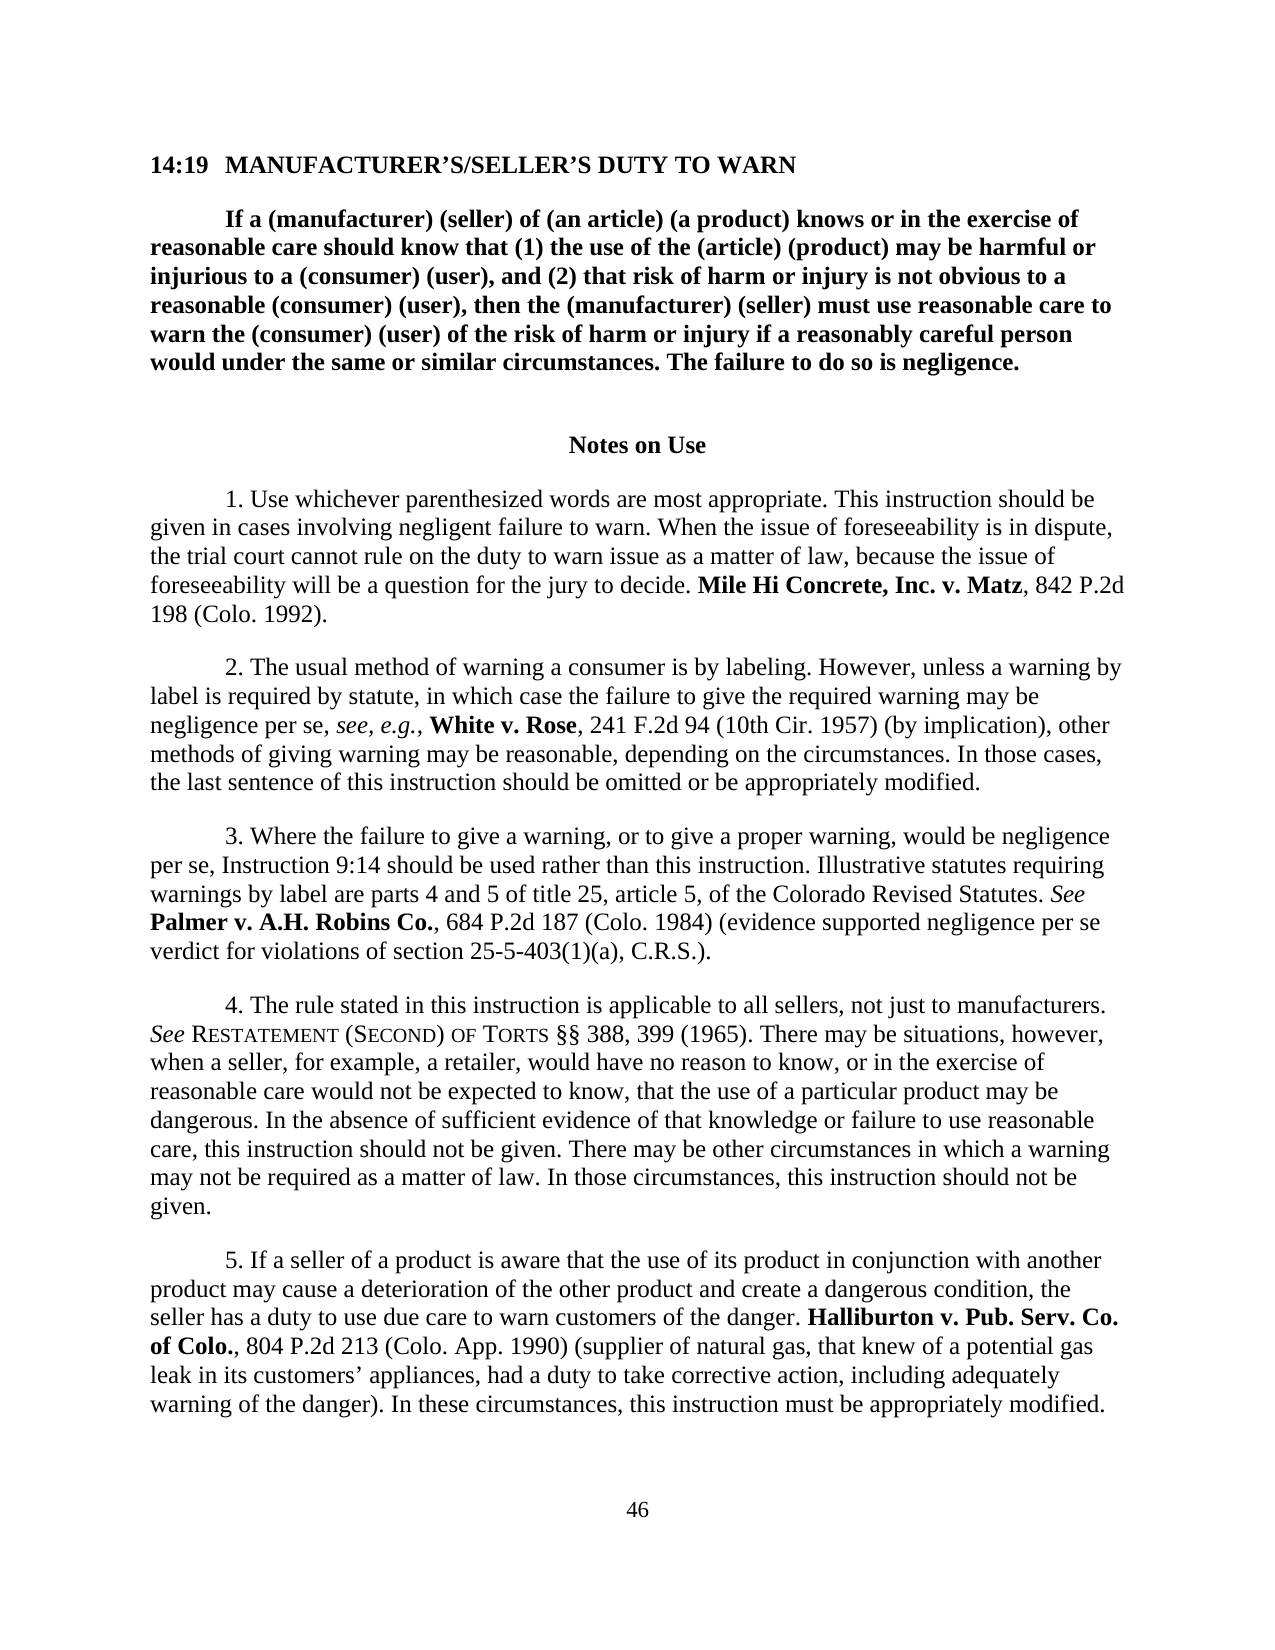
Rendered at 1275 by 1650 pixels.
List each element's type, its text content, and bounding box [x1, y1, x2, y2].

text 5. If a seller of a product is aware that the use of its product in conjunction with another product may cause a deterioration of the other product and create a dangerous condition, the seller has a duty to use due care to warn customers of the danger. Halliburton v. Pub. Serv. Co. of Colo., 804 P.2d 213 (Colo. App. 1990) (supplier of natural gas, that knew of a potential gas leak in its customers’ appliances, had a duty to take corrective action, including adequately warning of the danger). In these circumstances, this instruction must be appropriately modified. [150, 1245, 1125, 1417]
text 14:19 MANUFACTURER’S/SELLER’S DUTY TO WARN [150, 150, 1125, 179]
text 2. The usual method of warning a consumer is by labeling. However, unless a warning by label is required by statute, in which case the failure to give the required warning may be negligence per se, see, e.g., White v. Rose, 241 F.2d 94 (10th Cir. 1957) (by implication), other methods of giving warning may be reasonable, depending on the circumstances. In those cases, the last sentence of this instruction should be omitted or be appropriately modified. [150, 652, 1125, 796]
text 1. Use whichever parenthesized words are most appropriate. This instruction should be given in cases involving negligent failure to warn. When the issue of foreseeability is in dispute, the trial court cannot rule on the duty to warn issue as a matter of law, because the issue of foreseeability will be a question for the jury to decide. Mile Hi Concrete, Inc. v. Matz, 842 P.2d 198 (Colo. 1992). [150, 484, 1125, 627]
text If a (manufacturer) (seller) of (an article) (a product) knows or in the exercise of reasonable care should know that (1) the use of the (article) (product) may be harmful or injurious to a (consumer) (user), and (2) that risk of harm or injury is not obvious to a reasonable (consumer) (user), then the (manufacturer) (seller) must use reasonable care to warn the (consumer) (user) of the risk of harm or injury if a reasonably careful person would under the same or similar circumstances. The failure to do so is negligence. [150, 204, 1125, 376]
text 4. The rule stated in this instruction is applicable to all sellers, not just to manufacturers. See Restatement (Second) of Torts §§ 388, 399 (1965). There may be situations, however, when a seller, for example, a retailer, would have no reason to know, or in the exercise of reasonable care would not be expected to know, that the use of a particular product may be dangerous. In the absence of sufficient evidence of that knowledge or failure to use reasonable care, this instruction should not be given. There may be other circumstances in which a warning may not be required as a matter of law. In those circumstances, this instruction should not be given. [150, 990, 1125, 1220]
text 3. Where the failure to give a warning, or to give a proper warning, would be negligence per se, Instruction 9:14 should be used rather than this instruction. Illustrative statutes requiring warnings by label are parts 4 and 5 of title 25, article 5, of the Colorado Revised Statutes. See Palmer v. A.H. Robins Co., 684 P.2d 187 (Colo. 1984) (evidence supported negligence per se verdict for violations of section 25-5-403(1)(a), C.R.S.). [150, 821, 1125, 965]
text Notes on Use [150, 430, 1125, 459]
